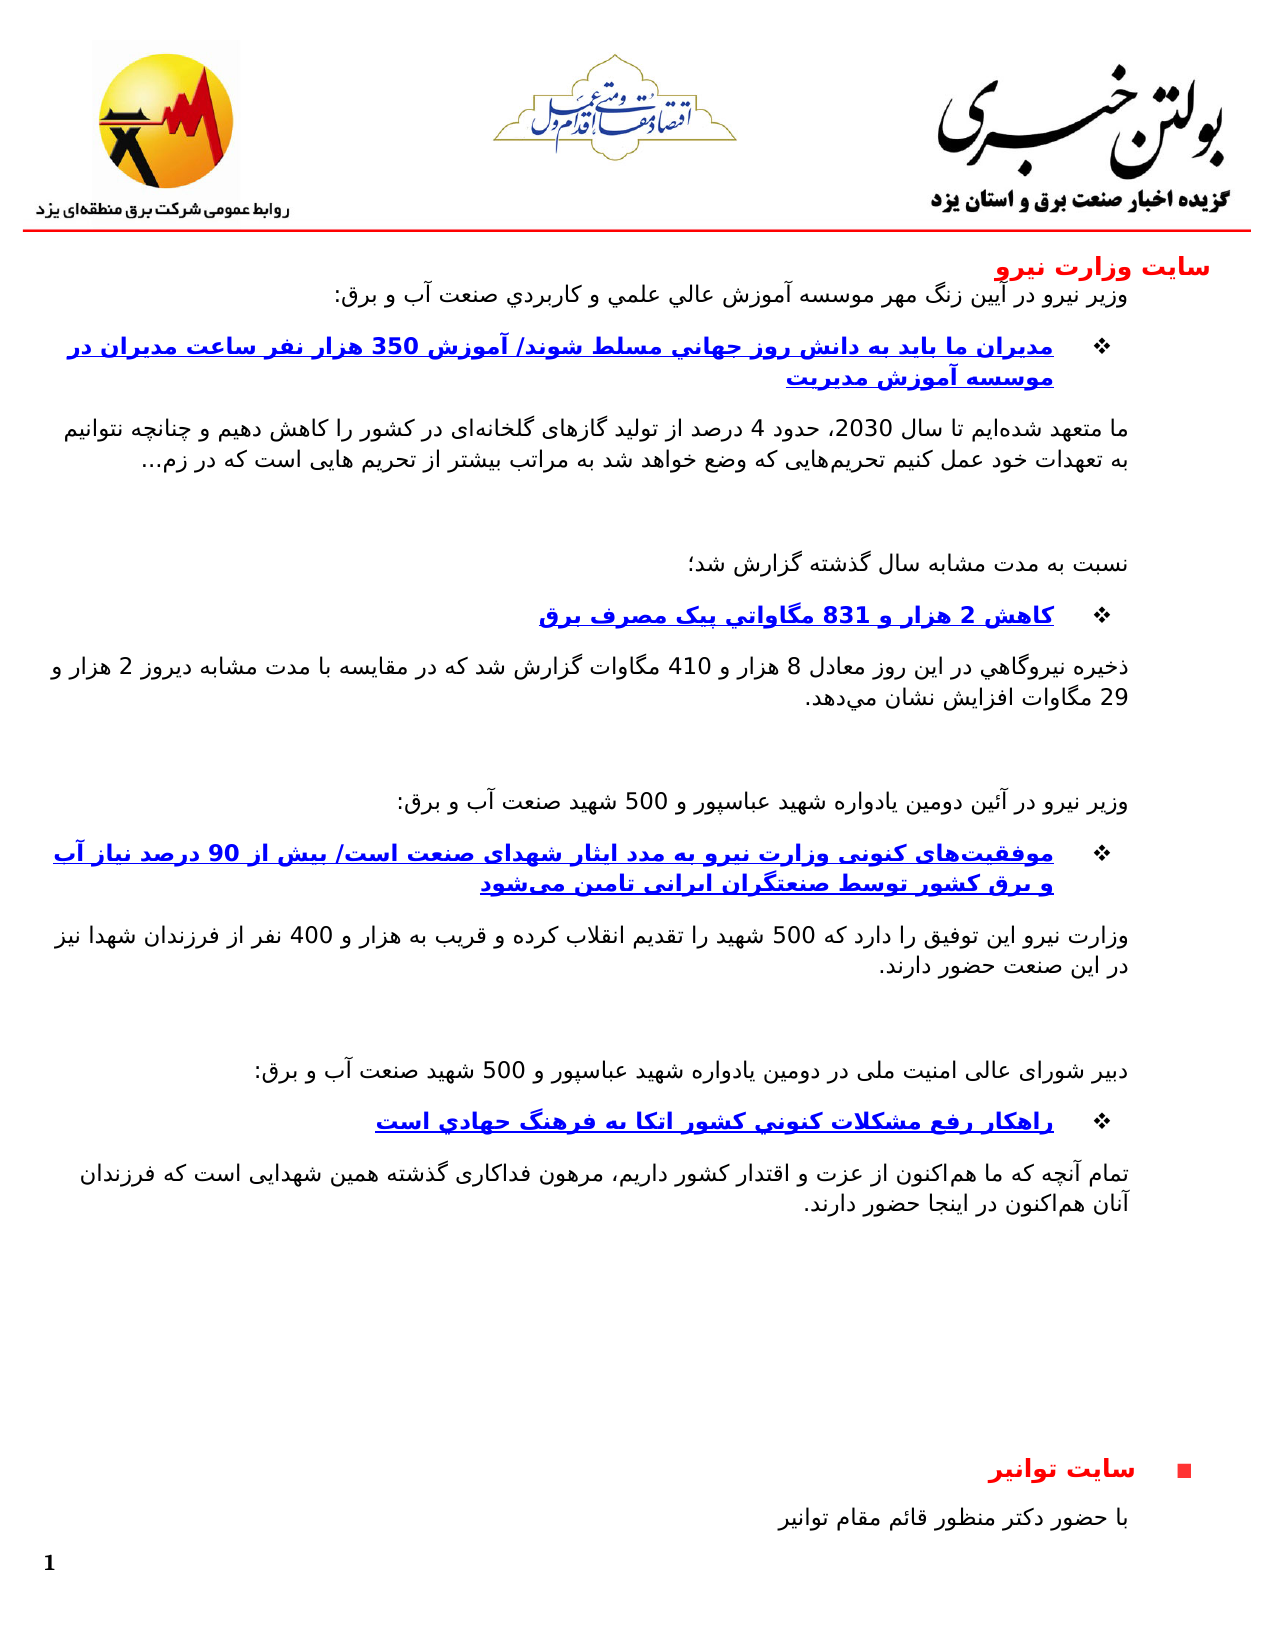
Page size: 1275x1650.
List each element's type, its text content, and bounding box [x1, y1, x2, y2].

list موفقیت‌های کنونی وزارت نیرو به مدد ایثار شهدای صنعت است/ بیش از 90 درصد نیاز آب و برق کشور توسط صنعتگران ایرانی تامین می‌شود [44, 840, 1092, 897]
text ما متعهد شده‌ایم تا سال 2030، حدود 4 درصد از تولید گازهای گلخانه‌ای در کشور را کاهش دهیم و چنانچه نتوانیم به تعهدات خود عمل کنیم تحریم‌هایی که وضع خواهد شد به مراتب بیشتر از تحریم هایی است که در زم... [44, 415, 1129, 472]
list کاهش 2 هزار و 831 مگاواتي پيک مصرف برق [44, 602, 1092, 628]
text وزارت نیرو این توفیق را دارد که 500 شهید را تقدیم انقلاب کرده و قریب به هزار و 400 نفر از فرزندان شهدا نیز در این صنعت حضور دارند. [44, 922, 1129, 979]
text ذخيره نيروگاهي در اين روز معادل 8 هزار و 410 مگاوات گزارش شد که در مقايسه با مدت مشابه ديروز 2 هزار و 29 مگاوات افزايش نشان مي‌دهد. [44, 653, 1129, 711]
list سایت توانیر [44, 1454, 1173, 1483]
picture [22, 40, 1251, 232]
list راهکار رفع مشکلات کنوني کشور اتکا به فرهنگ جهادي است [44, 1108, 1092, 1135]
text نسبت به مدت مشابه سال گذشته گزارش شد؛ [44, 550, 1129, 577]
text وزير نيرو در آيين زنگ مهر موسسه آموزش عالي علمي و کاربردي صنعت آب و برق: [44, 282, 1129, 308]
text با حضور دكتر منظور قائم مقام توانير [44, 1504, 1129, 1531]
picture [1174, 1460, 1191, 1478]
list مديران ما بايد به دانش روز جهاني مسلط شوند/ آموزش 350 هزار نفر ساعت مديران در موسسه آموزش مديريت [44, 333, 1092, 390]
text وزیر نیرو در آئین دومین یادواره شهید عباسپور و 500 شهید صنعت آب و برق: [44, 788, 1129, 815]
text دبیر شورای عالی امنیت ملی در دومین یادواره شهید عباسپور و 500 شهید صنعت آب و برق: [44, 1057, 1129, 1084]
text سایت وزارت نیرو [44, 252, 1211, 282]
text تمام آنچه که ما هم‌اکنون از عزت و اقتدار کشور داریم، مرهون فداکاری گذشته همین شهدایی است که فرزندان آنان هم‌اکنون در اینجا حضور دارند. [44, 1160, 1129, 1217]
